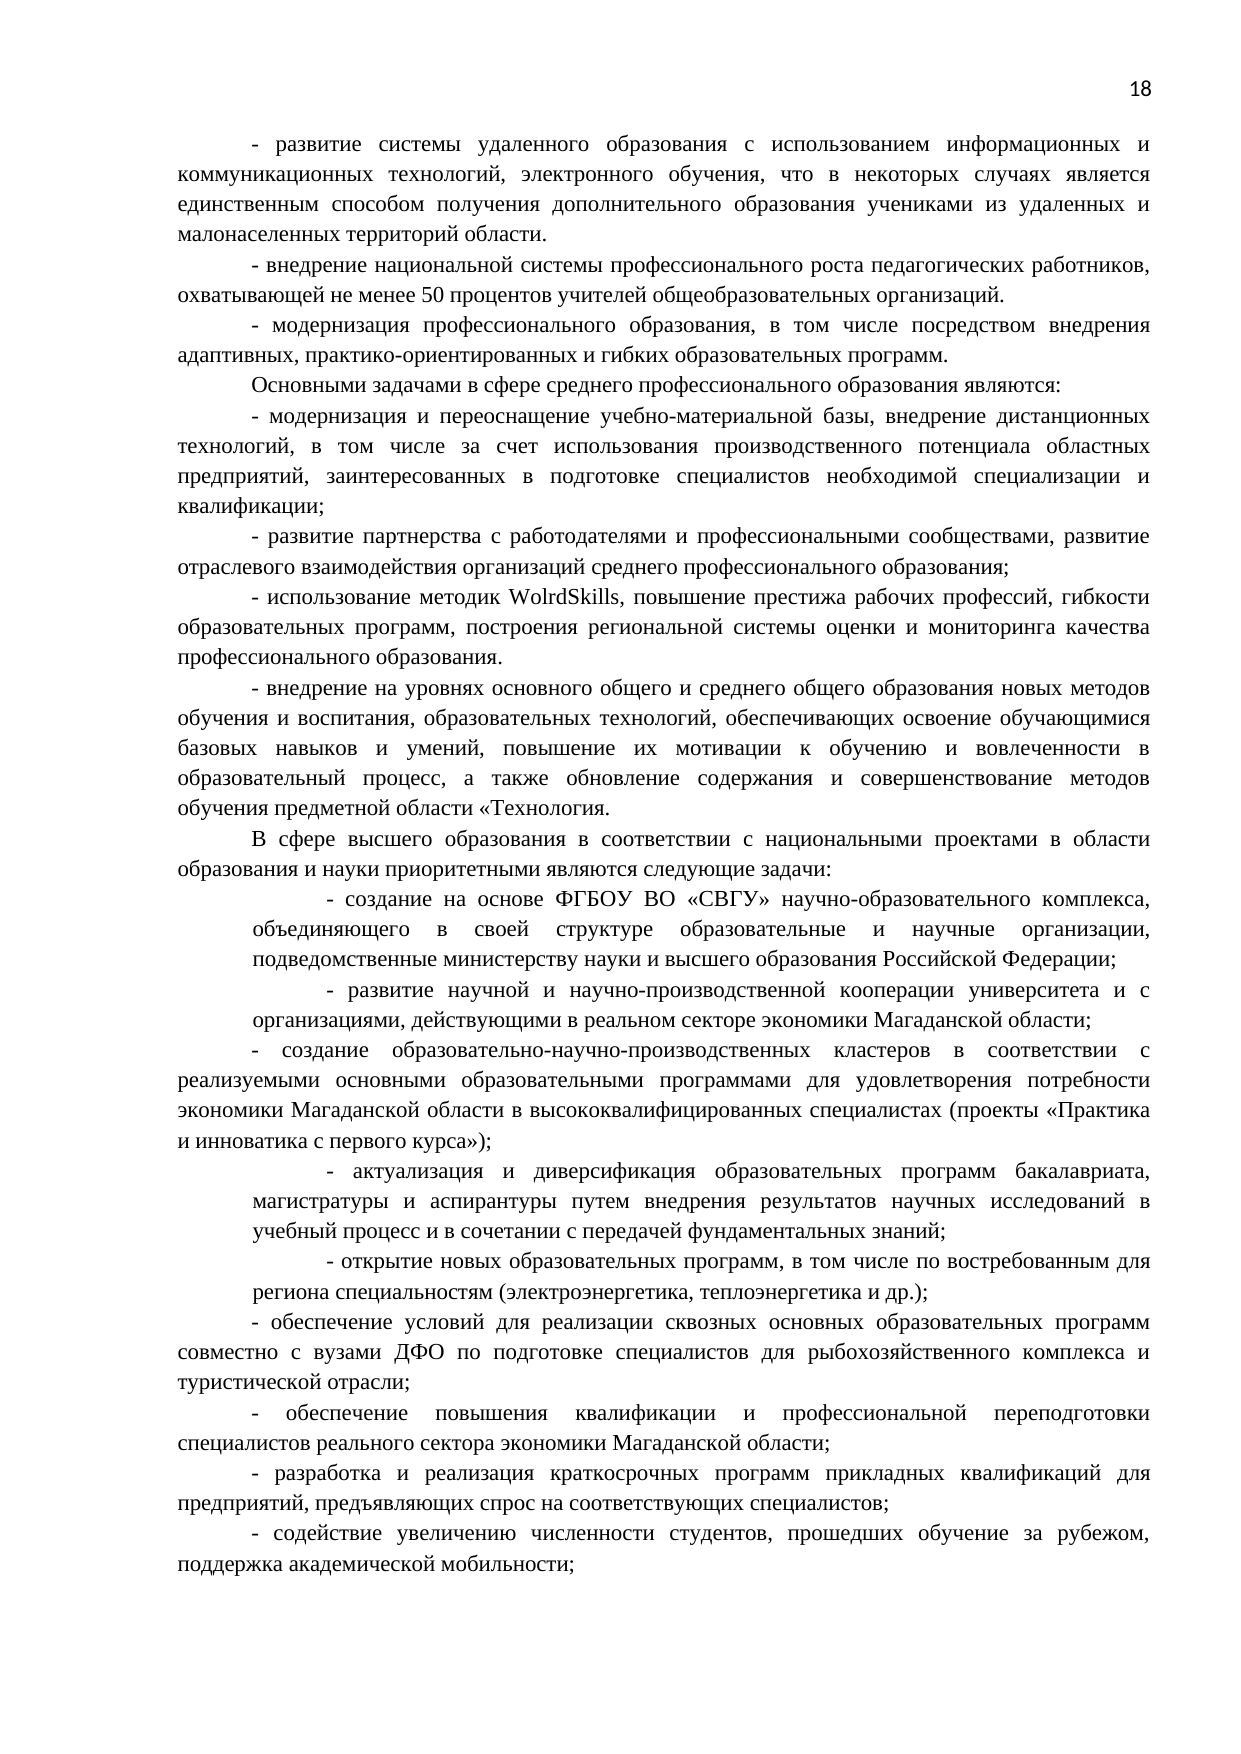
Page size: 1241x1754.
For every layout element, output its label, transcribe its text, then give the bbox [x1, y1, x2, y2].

list - внедрение на уровнях основного общего и среднего общего образования новых методов обучения и воспитания, образовательных технологий, обеспечивающих освоение обучающимися базовых навыков и умений, повышение их мотивации к обучению и вовлеченности в образовательный процесс, а также обновление содержания и совершенствование методов обучения предметной области «Технология. [177, 673, 1152, 821]
list - обеспечение повышения квалификации и профессиональной переподготовки специалистов реального сектора экономики Магаданской области; [177, 1398, 1152, 1455]
list Основными задачами в сфере среднего профессионального образования являются: [177, 371, 1152, 398]
list - развитие системы удаленного образования с использованием информационных и коммуникационных технологий, электронного обучения, что в некоторых случаях является единственным способом получения дополнительного образования учениками из удаленных и малонаселенных территорий области. [177, 130, 1152, 247]
list - использование методик WolrdSkills, повышение престижа рабочих профессий, гибкости образовательных программ, построения региональной системы оценки и мониторинга качества профессионального образования. [177, 583, 1152, 670]
text - актуализация и диверсификация образовательных программ бакалавриата, магистратуры и аспирантуры путем внедрения результатов научных исследований в учебный процесс и в сочетании с передачей фундаментальных знаний; [252, 1213, 1152, 1244]
list - содействие увеличению численности студентов, прошедших обучение за рубежом, поддержка академической мобильности; [177, 1519, 1152, 1576]
list - развитие партнерства с работодателями и профессиональными сообществами, развитие отраслевого взаимодействия организаций среднего профессионального образования; [177, 522, 1152, 579]
text - создание на основе ФГБОУ ВО «СВГУ» научно-образовательного комплекса, объединяющего в своей структуре образовательные и научные организации, подведомственные министерству науки и высшего образования Российской Федерации; [252, 885, 1152, 972]
list - создание образовательно-научно-производственных кластеров в соответствии с реализуемыми основными образовательными программами для удовлетворения потребности экономики Магаданской области в высококвалифицированных специалистах (проекты «Практика и инноватика с первого курса»); [177, 1036, 1152, 1153]
list В сфере высшего образования в соответствии с национальными проектами в области образования и науки приоритетными являются следующие задачи: [177, 824, 1152, 881]
text - актуализация и диверсификация образовательных программ бакалавриата, магистратуры и аспирантуры путем внедрения результатов научных исследований в учебный процесс и в сочетании с передачей фундаментальных знаний; [252, 1157, 1152, 1187]
list - модернизация профессионального образования, в том числе посредством внедрения адаптивных, практико-ориентированных и гибких образовательных программ. [177, 311, 1152, 368]
text - развитие научной и научно-производственной кооперации университета и с организациями, действующими в реальном секторе экономики Магаданской области; [252, 976, 1152, 1032]
list - внедрение национальной системы профессионального роста педагогических работников, охватывающей не менее 50 процентов учителей общеобразовательных организаций. [177, 251, 1152, 307]
list - модернизация и переоснащение учебно-материальной базы, внедрение дистанционных технологий, в том числе за счет использования производственного потенциала областных предприятий, заинтересованных в подготовке специалистов необходимой специализации и квалификации; [177, 402, 1152, 519]
text - открытие новых образовательных программ, в том числе по востребованным для региона специальностям (электроэнергетика, теплоэнергетика и др.); [252, 1247, 1152, 1304]
list - разработка и реализация краткосрочных программ прикладных квалификаций для предприятий, предъявляющих спрос на соответствующих специалистов; [177, 1459, 1152, 1516]
list - обеспечение условий для реализации сквозных основных образовательных программ совместно с вузами ДФО по подготовке специалистов для рыбохозяйственного комплекса и туристической отрасли; [177, 1308, 1152, 1395]
